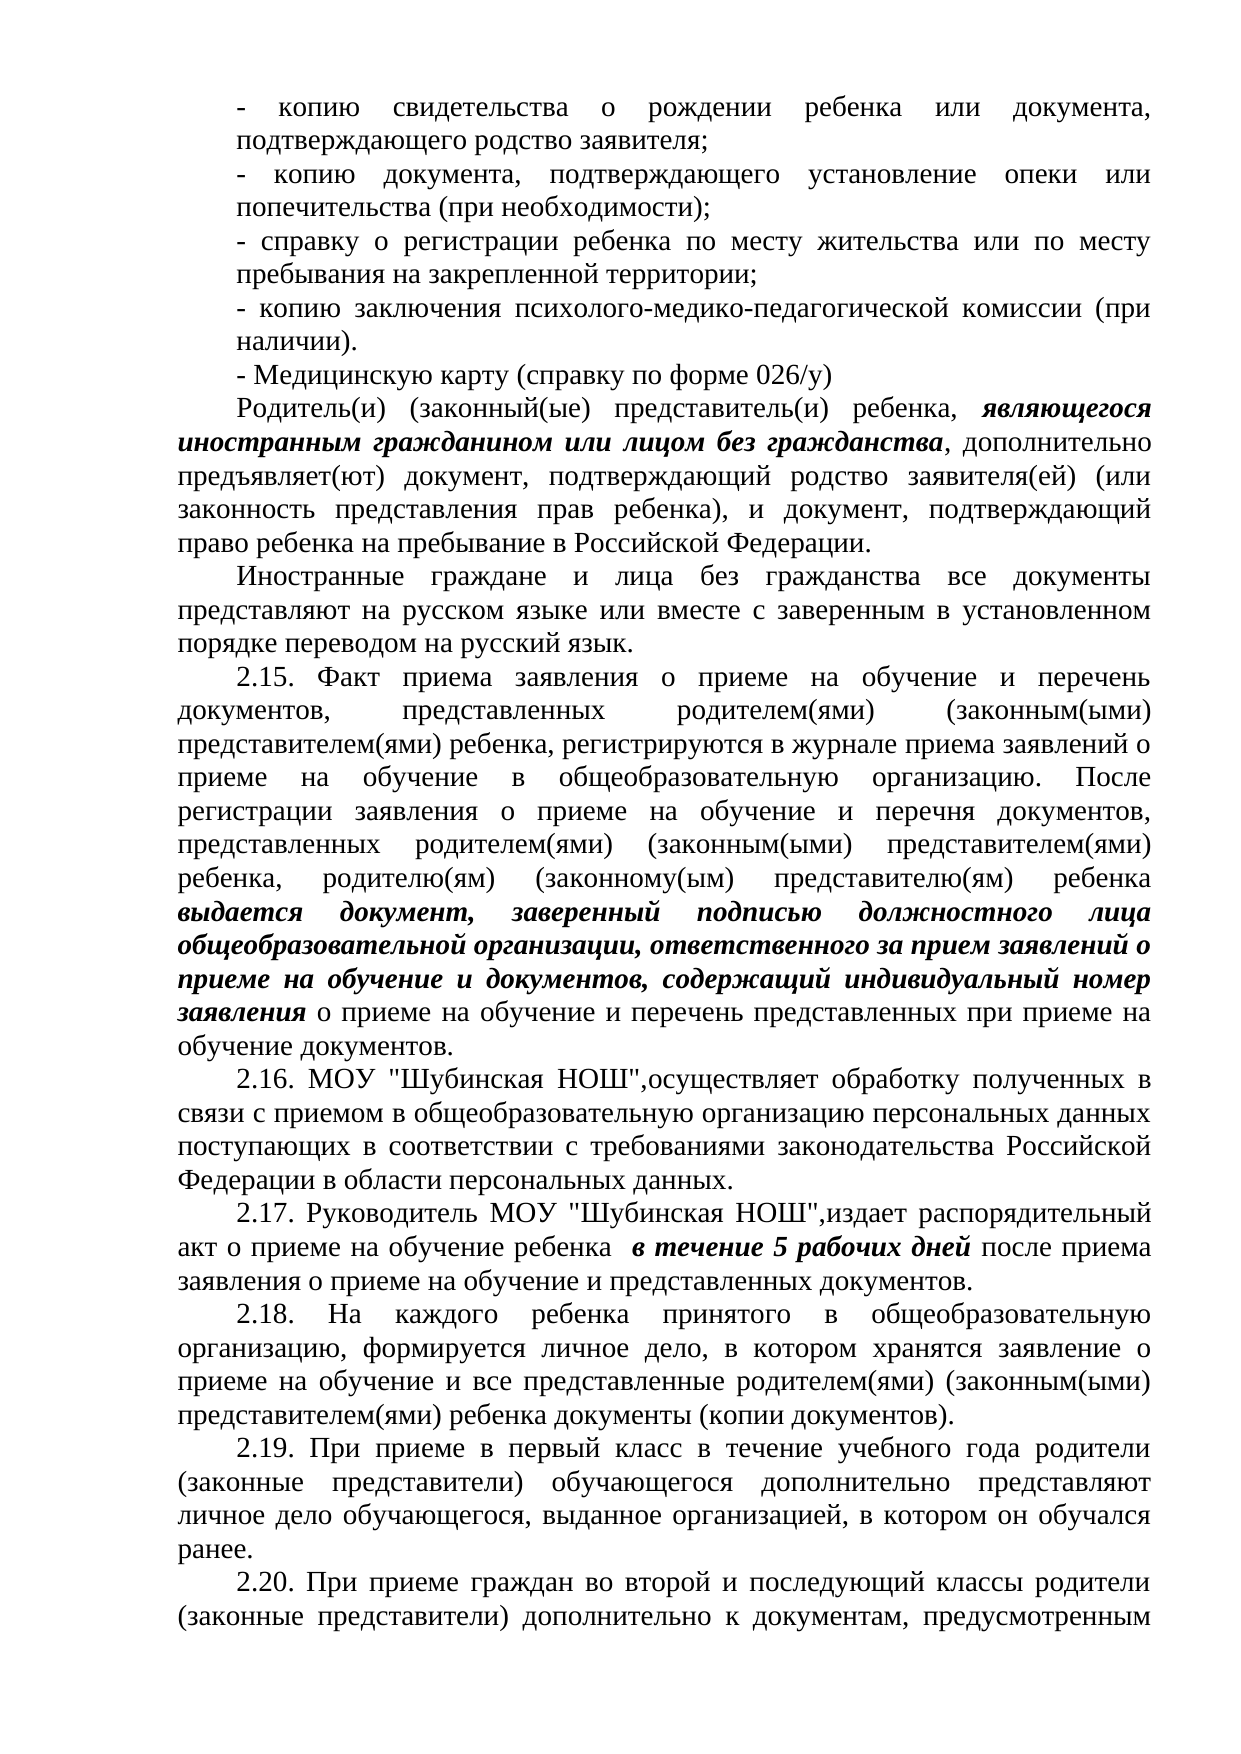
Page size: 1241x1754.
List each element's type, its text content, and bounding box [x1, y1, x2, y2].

text 2.15. Факт приема заявления о приеме на обучение и перечень документов, представленных родителем(ями) (законным(ыми) представителем(ями) ребенка, регистрируются в журнале приема заявлений о приеме на обучение в общеобразовательную организацию. После регистрации заявления о приеме на обучение и перечня документов, представленных родителем(ями) (законным(ыми) представителем(ями) ребенка, родителю(ям) (законному(ым) представителю(ям) ребенка выдается документ, заверенный подписью должностного лица общеобразовательной организации, ответственного за прием заявлений о приеме на обучение и документов, содержащий индивидуальный номер заявления о приеме на обучение и перечень представленных при приеме на обучение документов. [177, 659, 1152, 1061]
text - копию документа, подтверждающего установление опеки или попечительства (при необходимости); [236, 156, 1152, 223]
text 2.16. МОУ "Шубинская НОШ",осуществляет обработку полученных в связи с приемом в общеобразовательную организацию персональных данных поступающих в соответствии с требованиями законодательства Российской Федерации в области персональных данных. [177, 1061, 1152, 1196]
text - копию свидетельства о рождении ребенка или документа, подтверждающего родство заявителя; [236, 89, 1152, 156]
text - копию заключения психолого-медико-педагогической комиссии (при наличии). [236, 290, 1152, 357]
text Родитель(и) (законный(ые) представитель(и) ребенка, являющегося иностранным гражданином или лицом без гражданства, дополнительно предъявляет(ют) документ, подтверждающий родство заявителя(ей) (или законность представления прав ребенка), и документ, подтверждающий право ребенка на пребывание в Российской Федерации. [177, 391, 1152, 558]
text Иностранные граждане и лица без гражданства все документы представляют на русском языке или вместе с заверенным в установленном порядке переводом на русский язык. [177, 558, 1152, 659]
text - справку о регистрации ребенка по месту жительства или по месту пребывания на закрепленной территории; [236, 223, 1152, 290]
text 2.17. Руководитель МОУ "Шубинская НОШ",издает распорядительный акт о приеме на обучение ребенка в течение 5 рабочих дней после приема заявления о приеме на обучение и представленных документов. [177, 1196, 1152, 1296]
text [177, 1564, 1152, 1632]
text 2.18. На каждого ребенка принятого в общеобразовательную организацию, формируется личное дело, в котором хранятся заявление о приеме на обучение и все представленные родителем(ями) (законным(ыми) представителем(ями) ребенка документы (копии документов). [177, 1296, 1152, 1430]
text - Медицинскую карту (справку по форме 026/у) [177, 357, 1152, 391]
text 2.19. При приеме в первый класс в течение учебного года родители (законные представители) обучающегося дополнительно представляют личное дело обучающегося, выданное организацией, в котором он обучался ранее. [177, 1430, 1152, 1564]
